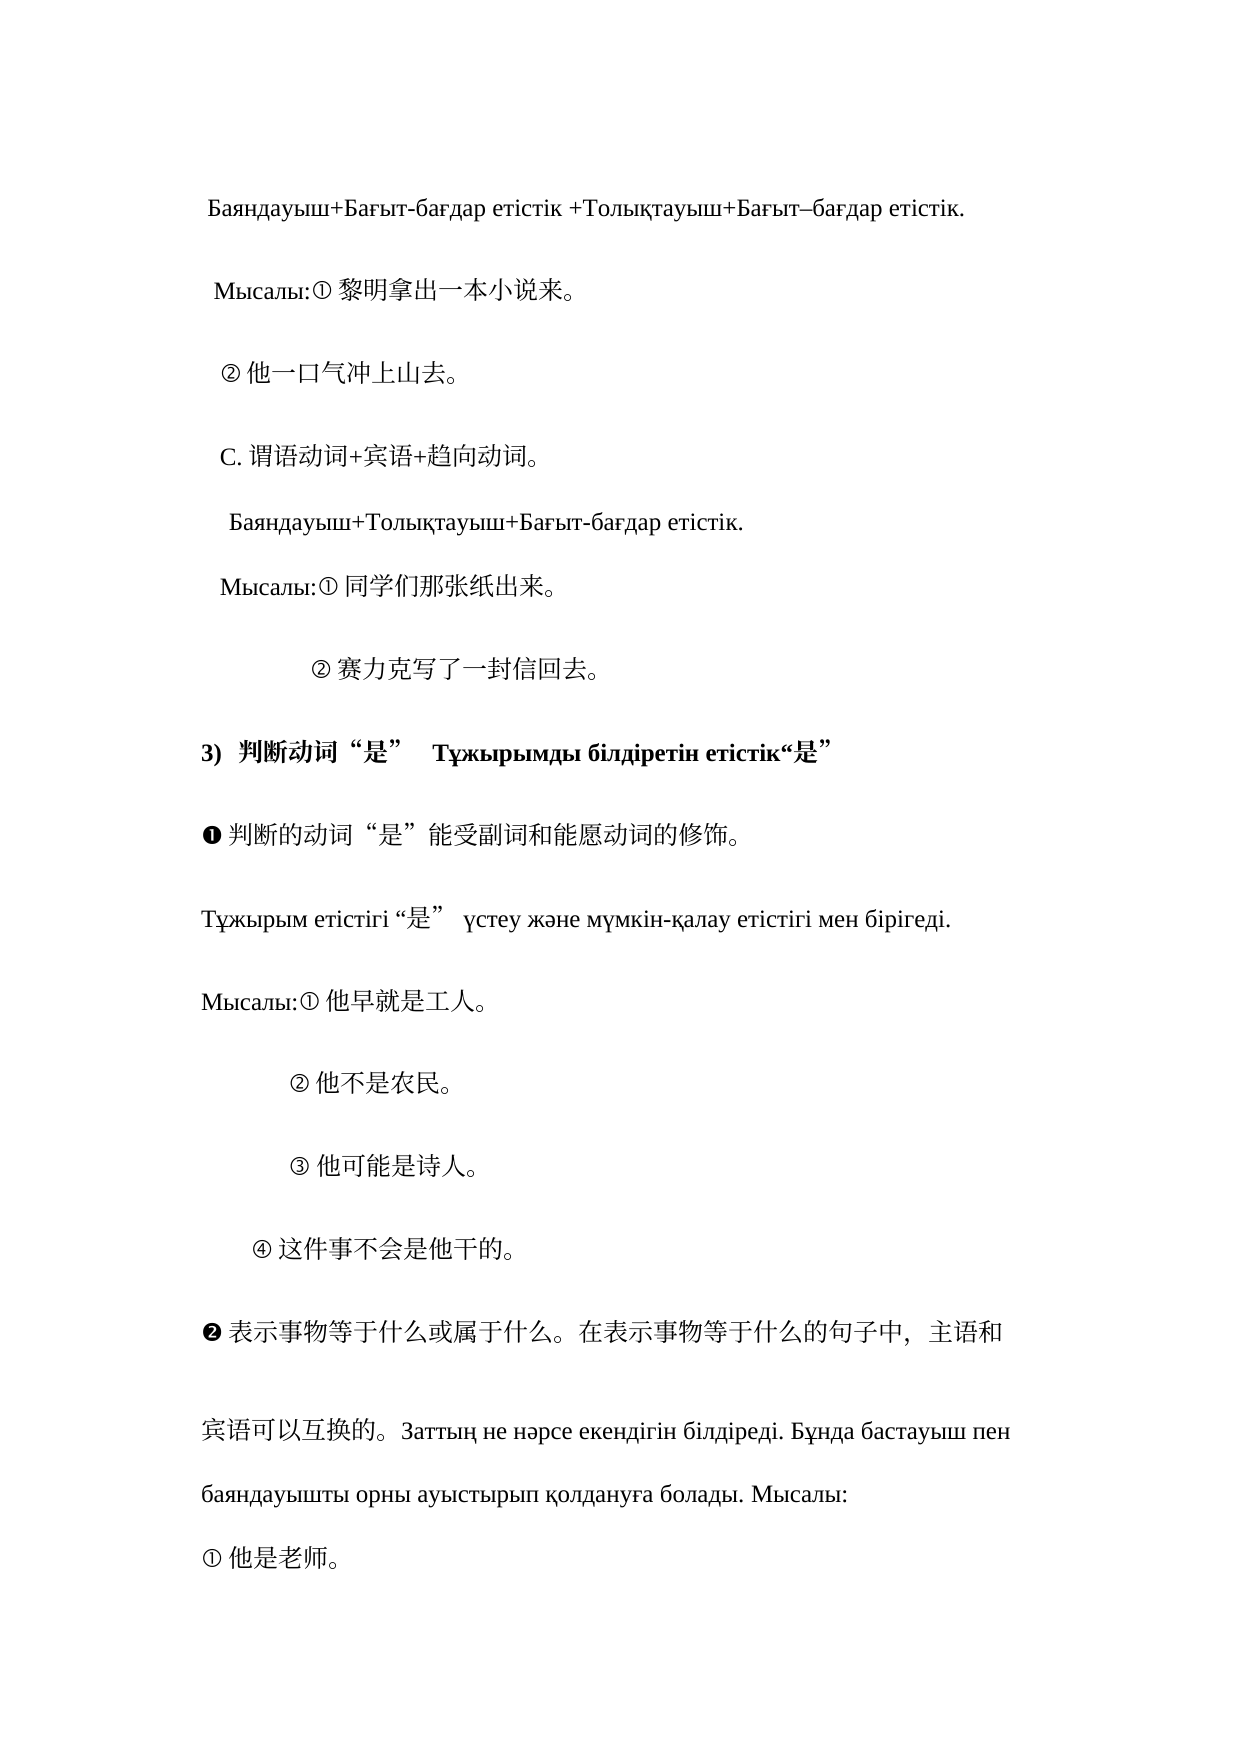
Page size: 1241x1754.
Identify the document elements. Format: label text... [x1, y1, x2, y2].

list 判断动词“是” Тұжырымды білдіретін етістік“是” [201, 718, 1028, 783]
text Баяндауыш+Бағыт-бағдар етістік +Толықтауыш+Бағыт–бағдар етістік. Мысалы:黎明拿出一本小说来。 [201, 191, 1028, 321]
text 判断的动词“是”能受副词和能愿动词的修饰。 [201, 801, 1028, 866]
text Мысалы:他早就是工人。 [201, 967, 1028, 1032]
text 这件事不会是他干的。 [201, 1215, 1028, 1280]
text Тұжырым етістігі “是” үстеу және мүмкін-қалау етістігі мен бірігеді. [201, 884, 1028, 949]
text Баяндауыш+Толықтауыш+Бағыт-бағдар етістік. [222, 505, 1028, 538]
text 他可能是诗人。 [201, 1132, 1028, 1197]
text 表示事物等于什么或属于什么。在表示事物等于什么的句子中，主语和宾语可以互换的。Заттың не нәрсе екендігін білдіреді. Бұнда бастауыш пен баяндауышты орны ауыстырып қолдануға болады. Мысалы: [201, 1298, 1028, 1509]
text 他一口气冲上山去。 [219, 339, 1028, 404]
text 他是老师。 [201, 1524, 1028, 1589]
text 他不是农民。 [201, 1049, 1028, 1114]
text С. 谓语动词+宾语+趋向动词。 [219, 422, 1028, 487]
text 赛力克写了一封信回去。 [222, 635, 1028, 700]
text Мысалы:同学们那张纸出来。 [219, 552, 1028, 617]
